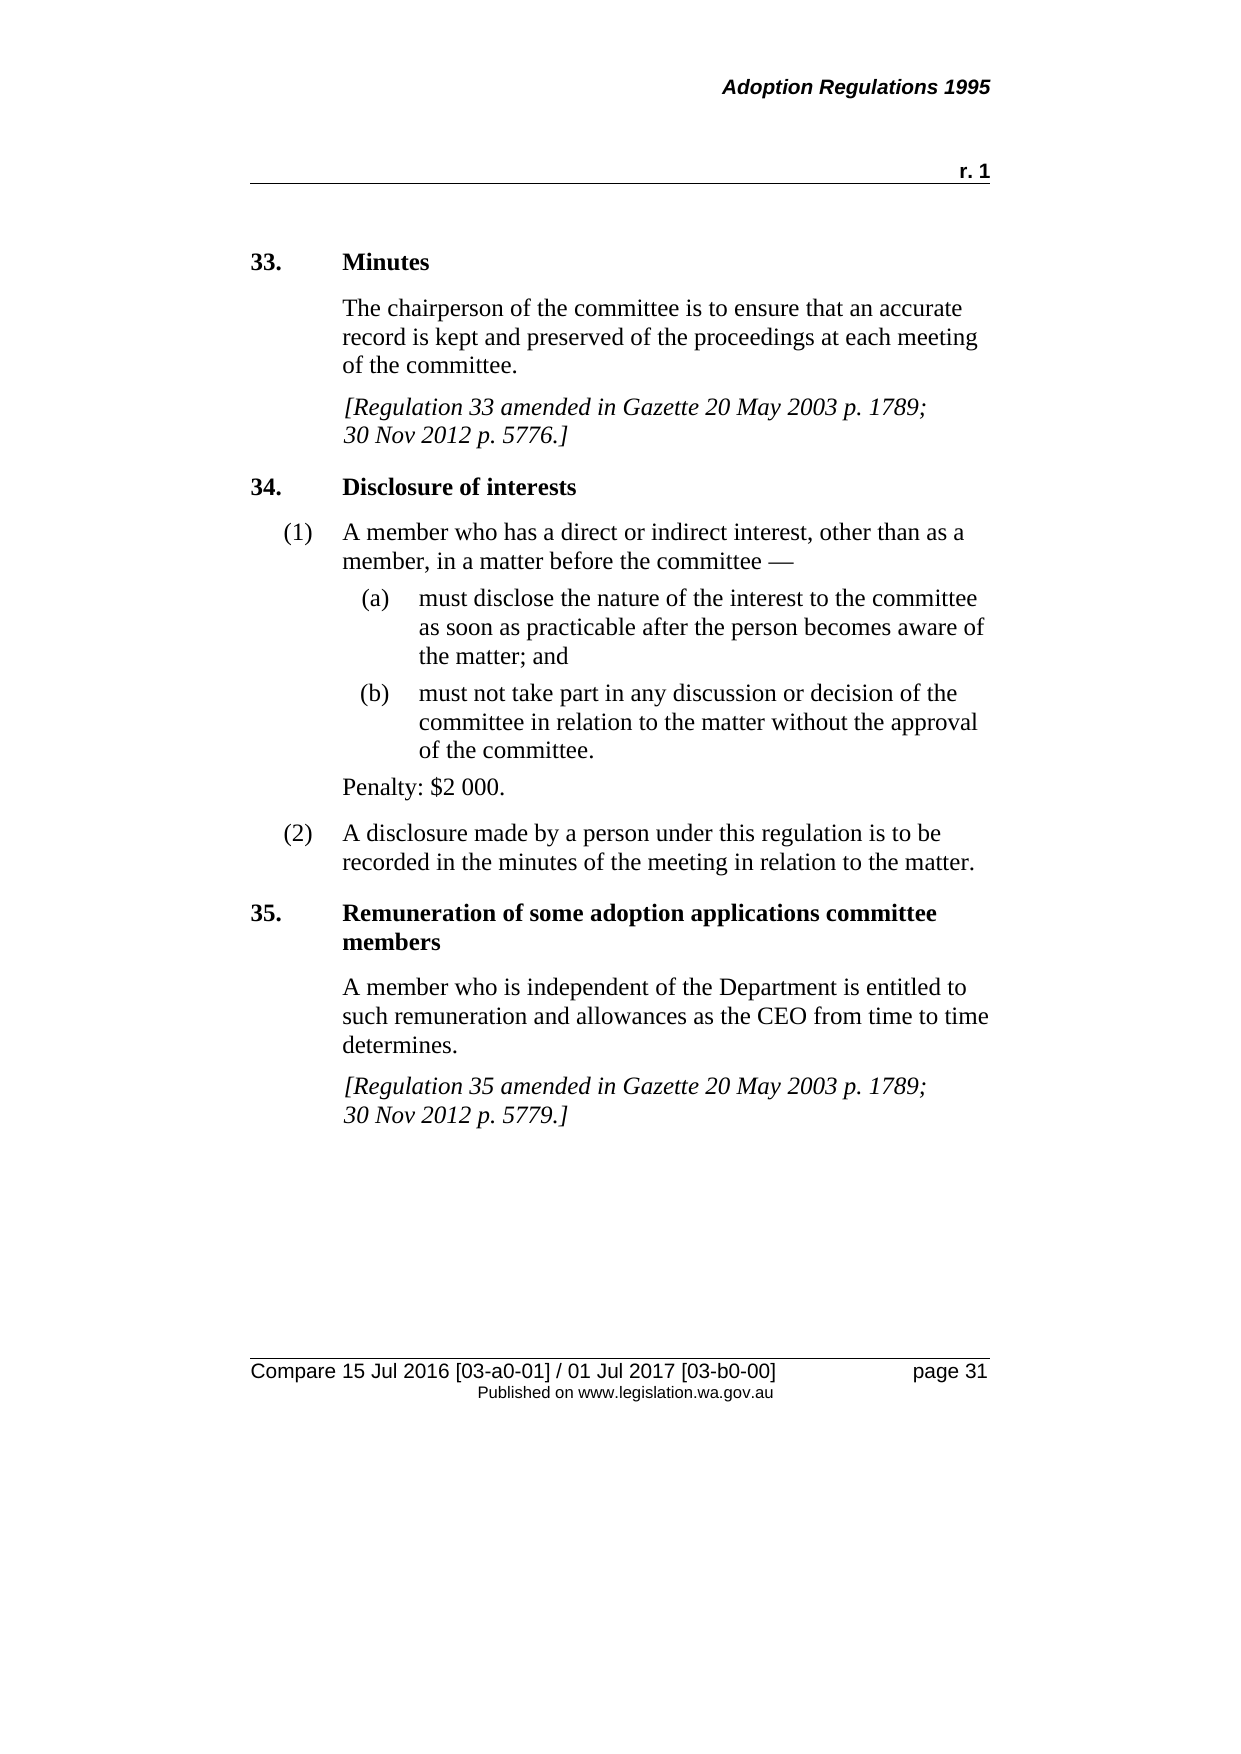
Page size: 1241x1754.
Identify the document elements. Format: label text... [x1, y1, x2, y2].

text [Regulation 35 amended in Gazette 20 May 2003 p. 1789; 30 Nov 2012 p. 5779.] [250, 1071, 990, 1129]
text (b) must not take part in any discussion or decision of the committee in relation to the matter without the approval of the committee. [250, 678, 990, 764]
subtitle 35. Remuneration of some adoption applications committee members [250, 898, 990, 956]
text The chairperson of the committee is to ensure that an accurate record is kept and preserved of the proceedings at each meeting of the committee. [250, 293, 990, 379]
text (a) must disclose the nature of the interest to the committee as soon as practicable after the person becomes aware of the matter; and [250, 583, 990, 669]
text (2) A disclosure made by a person under this regulation is to be recorded in the minutes of the meeting in relation to the matter. [250, 818, 990, 875]
text (1) A member who has a direct or indirect interest, other than as a member, in a matter before the committee — [250, 517, 990, 575]
text [Regulation 33 amended in Gazette 20 May 2003 p. 1789; 30 Nov 2012 p. 5776.] [250, 392, 990, 449]
text Penalty: $2 000. [250, 772, 990, 801]
subtitle 33. Minutes [250, 247, 990, 276]
text A member who is independent of the Department is entitled to such remuneration and allowances as the CEO from time to time determines. [250, 972, 990, 1059]
subtitle 34. Disclosure of interests [250, 472, 990, 501]
